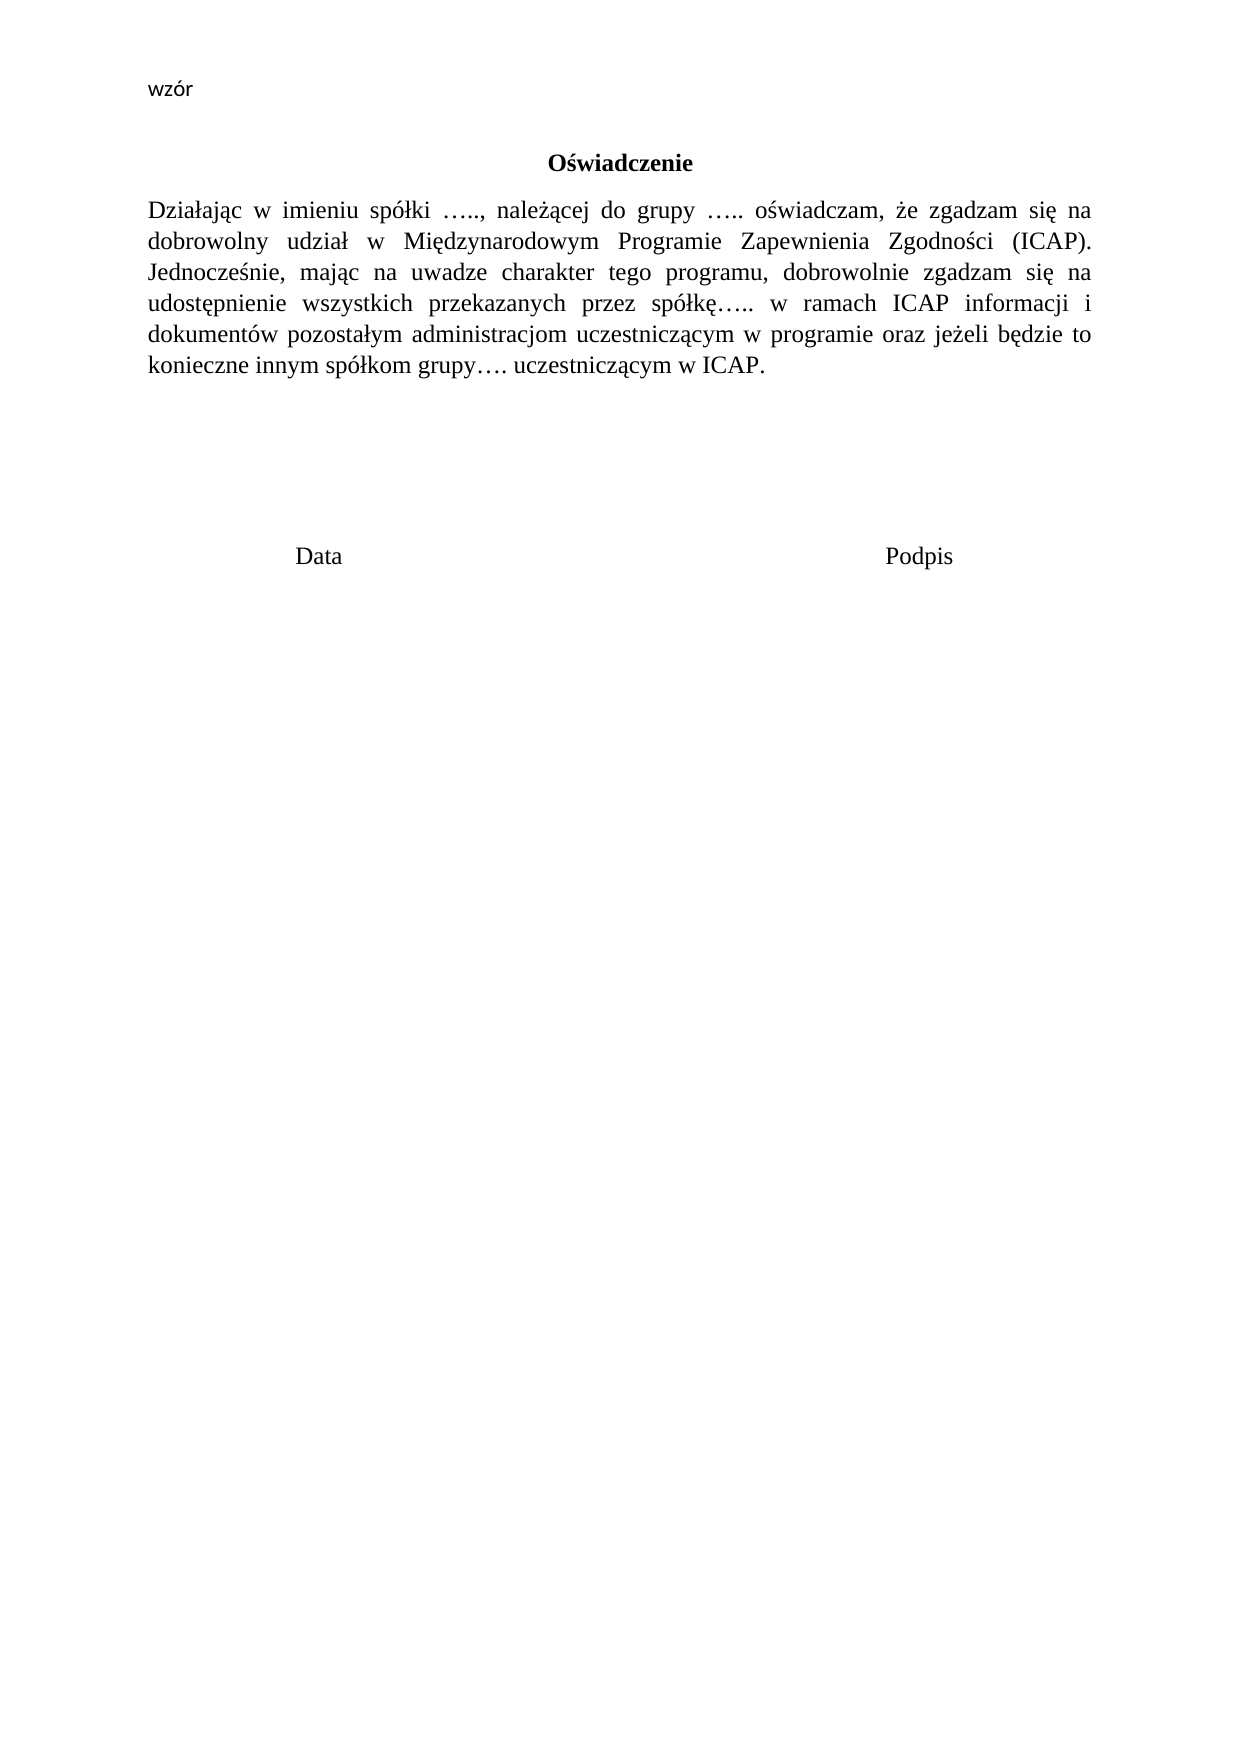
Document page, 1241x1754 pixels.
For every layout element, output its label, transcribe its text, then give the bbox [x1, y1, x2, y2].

text Data Podpis [221, 541, 1093, 570]
text Oświadczenie [148, 148, 1093, 176]
text Działając w imieniu spółki ….., należącej do grupy ….. oświadczam, że zgadzam się na dobrowolny udział w Międzynarodowym Programie Zapewnienia Zgodności (ICAP). Jednocześnie, mając na uwadze charakter tego programu, dobrowolnie zgadzam się na udostępnienie wszystkich przekazanych przez spółkę….. w ramach ICAP informacji i dokumentów pozostałym administracjom uczestniczącym w programie oraz jeżeli będzie to konieczne innym spółkom grupy…. uczestniczącym w ICAP. [148, 195, 1093, 379]
